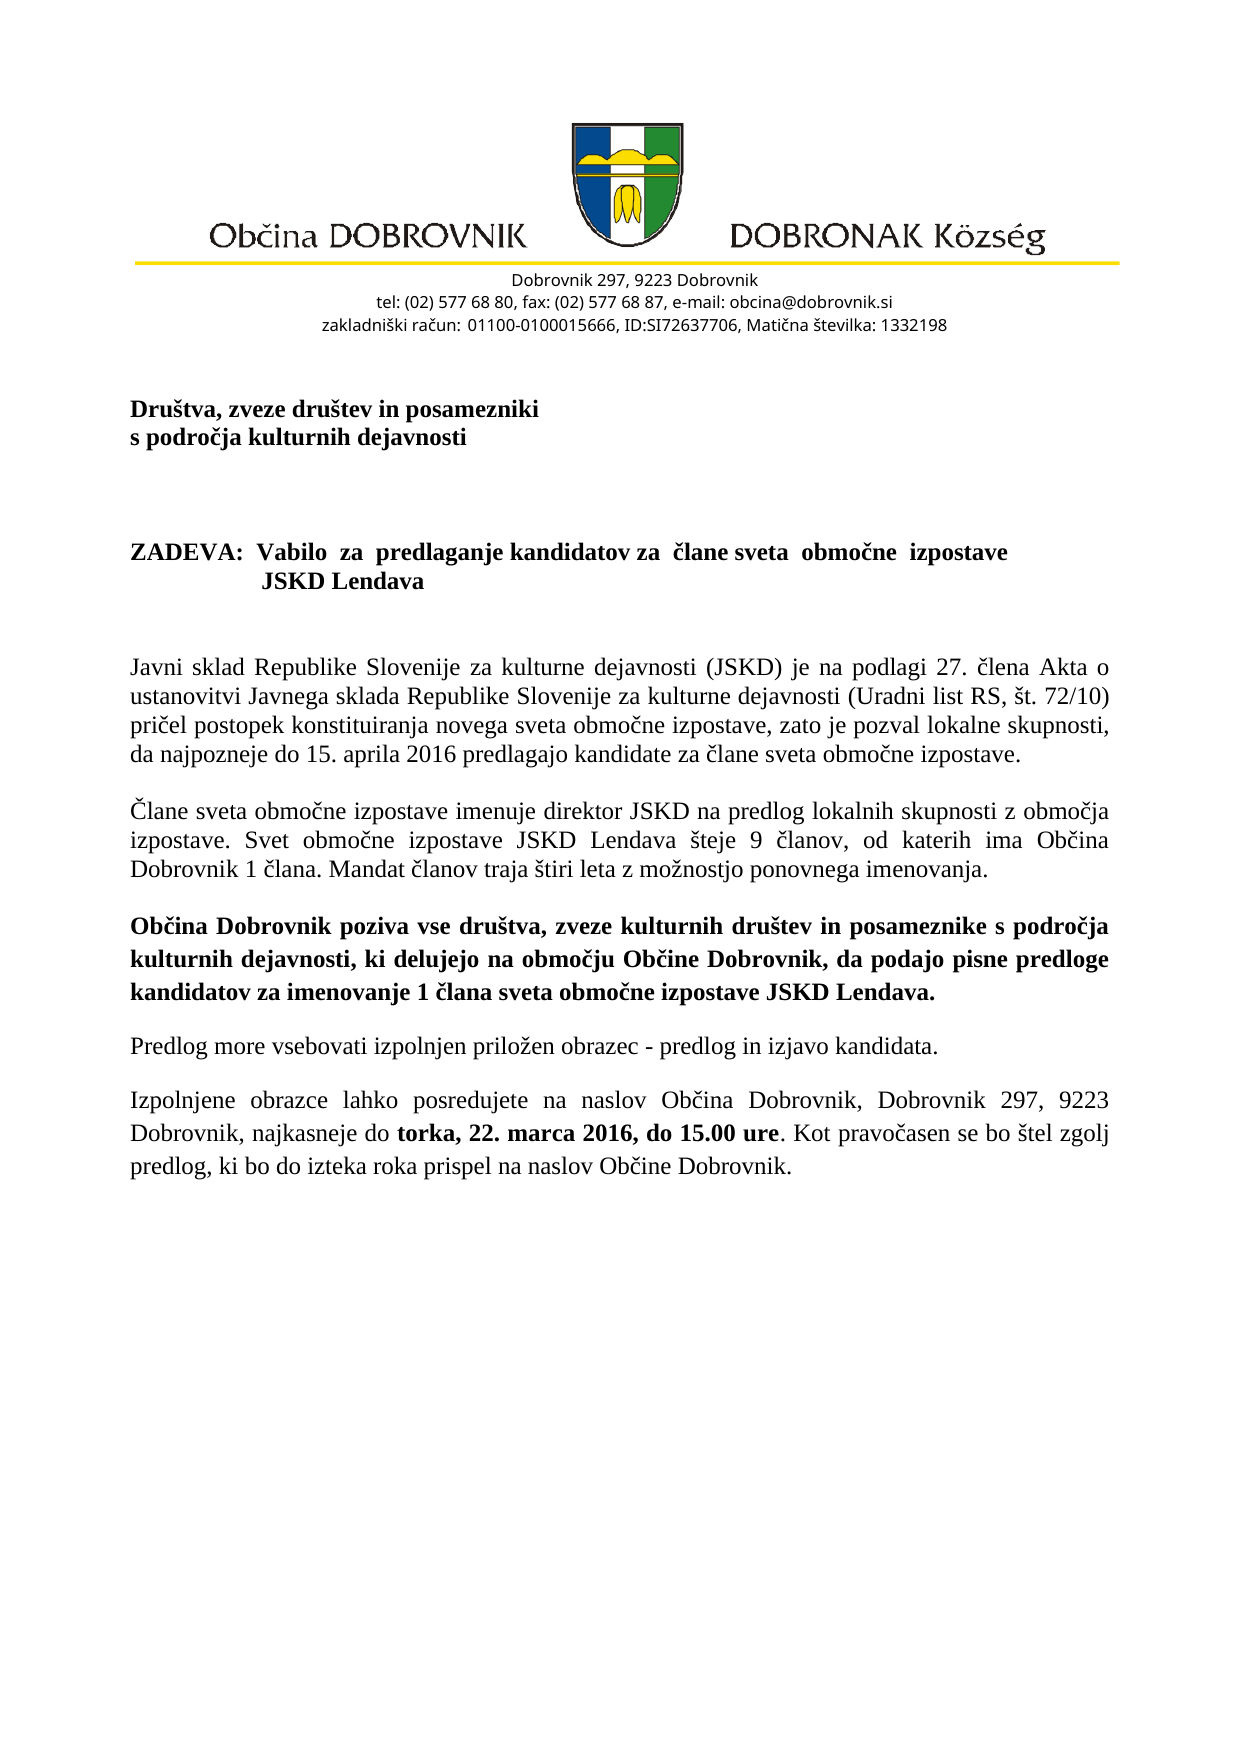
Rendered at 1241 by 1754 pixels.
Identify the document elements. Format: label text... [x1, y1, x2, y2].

text JSKD Lendava [130, 566, 1110, 595]
text Občina Dobrovnik poziva vse društva, zveze kulturnih društev in posameznike s področja kulturnih dejavnosti, ki delujejo na območju Občine Dobrovnik, da podajo pisne predloge kandidatov za imenovanje 1 člana sveta območne izpostave JSKD Lendava. [130, 911, 1110, 1006]
text ZADEVA: Vabilo za predlaganje kandidatov za člane sveta območne izpostave [130, 537, 1110, 566]
text Izpolnjene obrazce lahko posredujete na naslov Občina Dobrovnik, Dobrovnik 297, 9223 Dobrovnik, najkasneje do torka, 22. marca 2016, do 15.00 ure. Kot pravočasen se bo štel zgolj predlog, ki bo do izteka roka prispel na naslov Občine Dobrovnik. [130, 1085, 1110, 1180]
text Društva, zveze društev in posamezniki [130, 394, 1110, 422]
table_header Dobrovnik 297, 9223 Dobrovnik tel: (02) 577 68 80, fax: (02) 577 68 87, e-mail: obcina@dobrovnik.si zakladniški račun: 01100-0100015666, ID:SI72637706, Matična številka: 1332198 [121, 268, 1149, 336]
text Predlog more vsebovati izpolnjen priložen obrazec - predlog in izjavo kandidata. [130, 1031, 1110, 1060]
text Javni sklad Republike Slovenije za kulturne dejavnosti (JSKD) je na podlagi 27. člena Akta o ustanovitvi Javnega sklada Republike Slovenije za kulturne dejavnosti (Uradni list RS, št. 72/10) pričel postopek konstituiranja novega sveta območne izpostave, zato je pozval lokalne skupnosti, da najpozneje do 15. aprila 2016 predlagajo kandidate za člane sveta območne izpostave. [130, 652, 1110, 767]
text Člane sveta območne izpostave imenuje direktor JSKD na predlog lokalnih skupnosti z območja izpostave. Svet območne izpostave JSKD Lendava šteje 9 članov, od katerih ima Občina Dobrovnik 1 člana. Mandat članov traja štiri leta z možnostjo ponovnega imenovanja. [130, 796, 1110, 882]
text s področja kulturnih dejavnosti [130, 422, 1110, 451]
